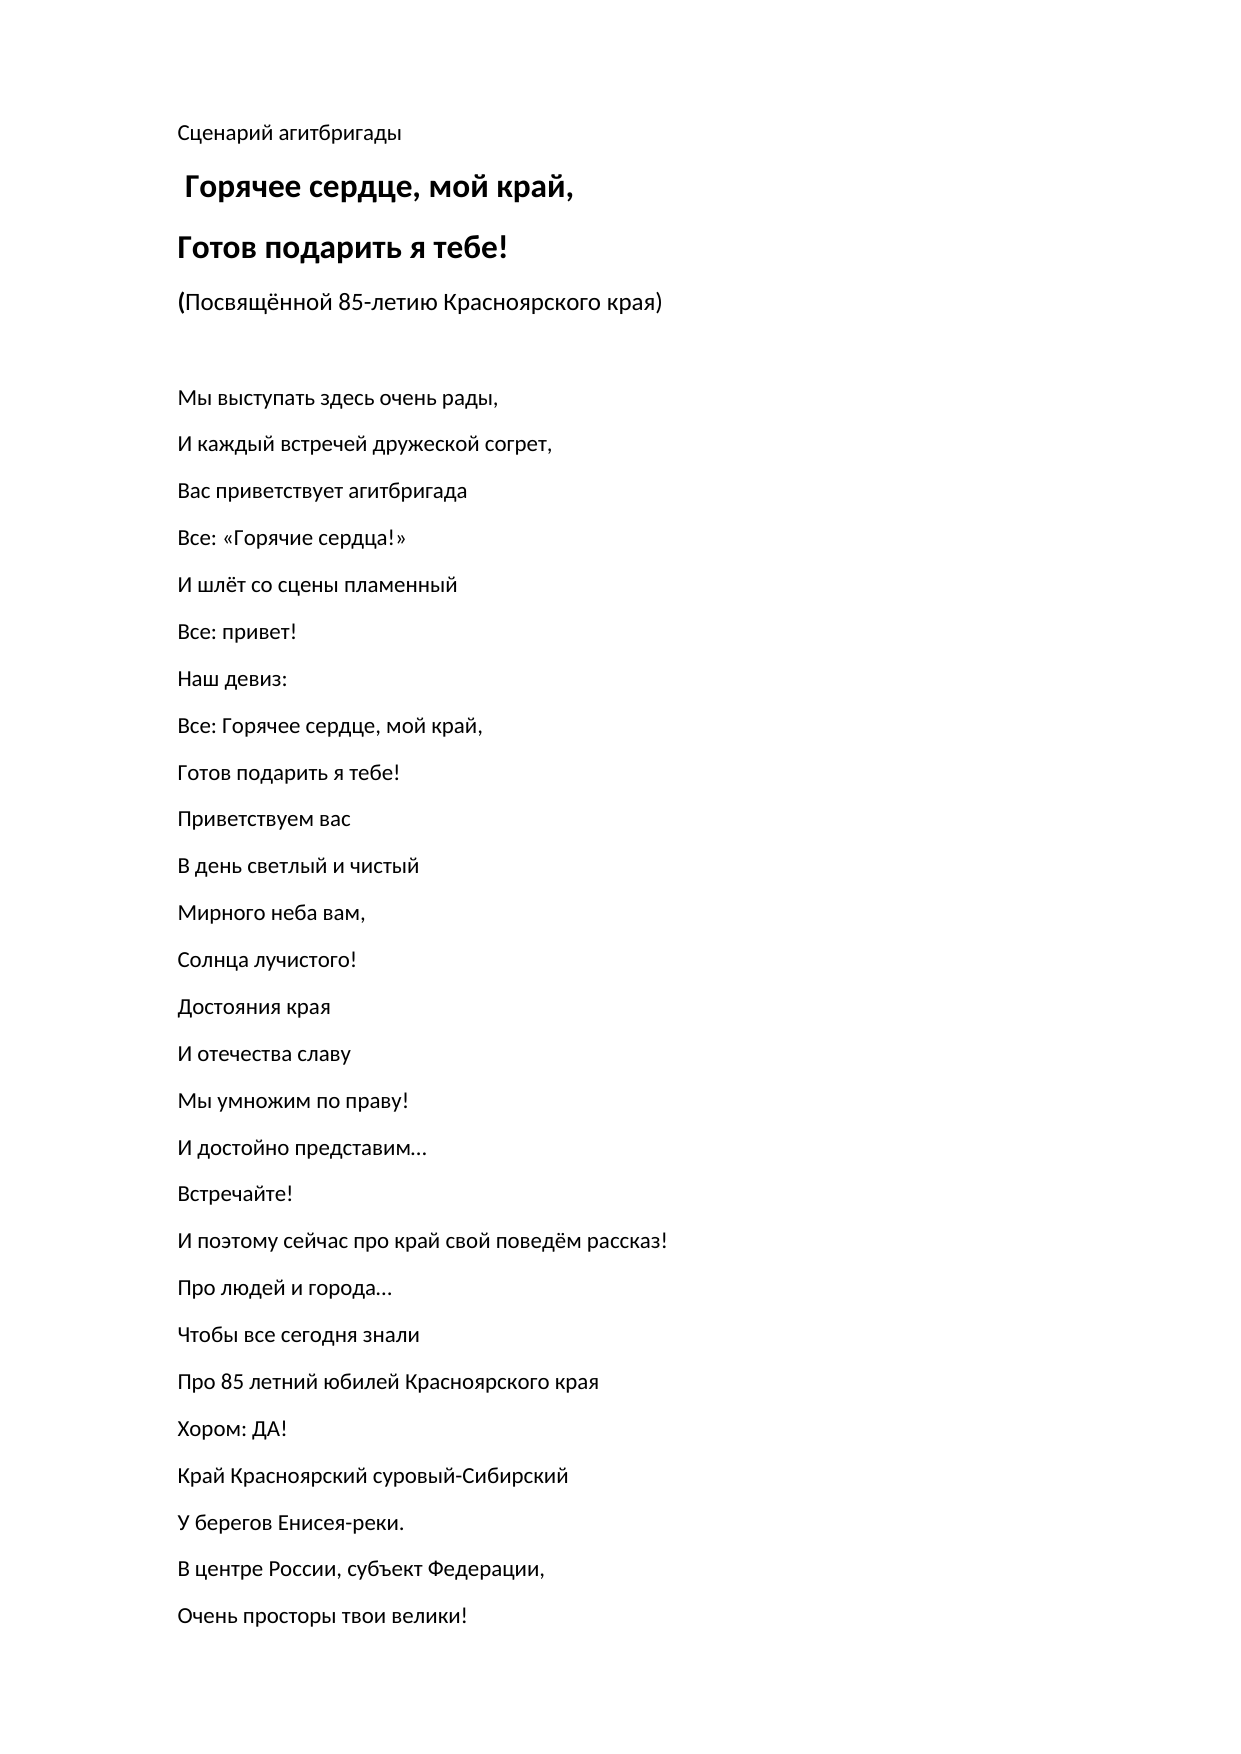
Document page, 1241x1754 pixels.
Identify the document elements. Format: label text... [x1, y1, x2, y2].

text Достояния края [177, 992, 1152, 1020]
text И каждый встречей дружеской согрет, [177, 429, 1152, 458]
text Готов подарить я тебе! [177, 226, 1152, 266]
text Мирного неба вам, [177, 898, 1152, 926]
text Все: привет! [177, 617, 1152, 645]
text Про 85 летний юбилей Красноярского края [177, 1367, 1152, 1395]
text Чтобы все сегодня знали [177, 1320, 1152, 1348]
text В центре России, субъект Федерации, [177, 1554, 1152, 1583]
text (Посвящённой 85-летию Красноярского края) [177, 286, 1152, 317]
text Горячее сердце, мой край, [177, 165, 1152, 206]
text Мы умножим по праву! [177, 1086, 1152, 1114]
text И достойно представим… [177, 1133, 1152, 1161]
text Хором: ДА! [177, 1414, 1152, 1442]
text Солнца лучистого! [177, 945, 1152, 973]
text Очень просторы твои велики! [177, 1601, 1152, 1629]
text Мы выступать здесь очень рады, [177, 383, 1152, 411]
text Все: «Горячие сердца!» [177, 523, 1152, 551]
text В день светлый и чистый [177, 851, 1152, 879]
text И шлёт со сцены пламенный [177, 570, 1152, 598]
text Встречайте! [177, 1179, 1152, 1208]
text Все: Горячее сердце, мой край, [177, 711, 1152, 739]
text Край Красноярский суровый-Сибирский [177, 1461, 1152, 1489]
text И поэтому сейчас про край свой поведём рассказ! [177, 1226, 1152, 1254]
text Наш девиз: [177, 664, 1152, 692]
text Приветствуем вас [177, 804, 1152, 833]
text У берегов Енисея-реки. [177, 1508, 1152, 1536]
text И отечества славу [177, 1039, 1152, 1067]
text Про людей и города… [177, 1273, 1152, 1301]
text Вас приветствует агитбригада [177, 476, 1152, 504]
text Готов подарить я тебе! [177, 758, 1152, 786]
text Сценарий агитбригады [177, 118, 1152, 146]
